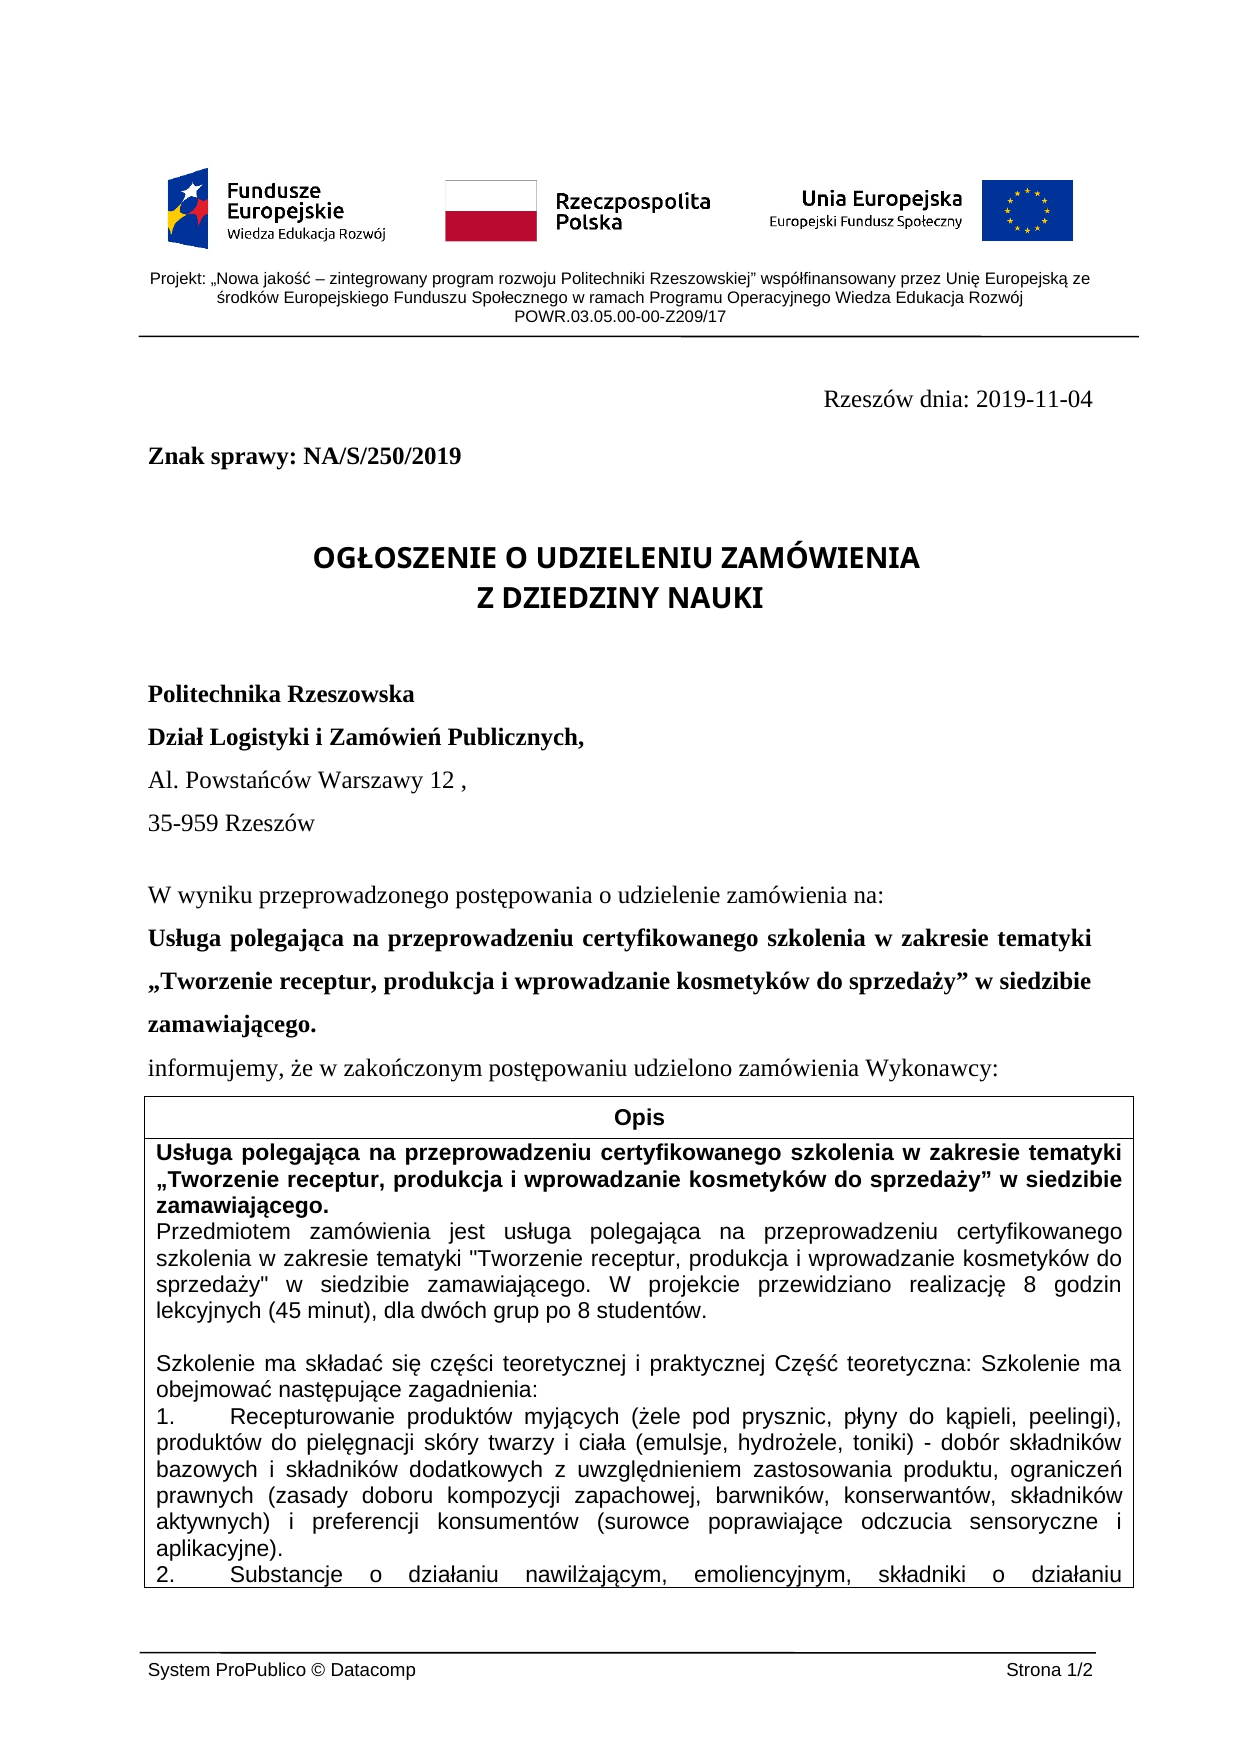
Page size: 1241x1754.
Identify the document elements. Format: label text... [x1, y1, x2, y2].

text OGŁOSZENIE O UDZIELENIU ZAMÓWIENIA Z DZIEDZINY NAUKI [148, 537, 1093, 617]
text Politechnika Rzeszowska [148, 679, 1093, 708]
text informujemy, że w zakończonym postępowaniu udzielono zamówienia Wykonawcy: [148, 1053, 1093, 1081]
text 35-959 Rzeszów [148, 808, 1093, 837]
text POWR.03.05.00-00-Z209/17 [148, 307, 1093, 326]
picture [147, 147, 1093, 269]
text Projekt: „Nowa jakość – zintegrowany program rozwoju Politechniki Rzeszowskiej” współfinansowany przez Unię Europejską ze środków Europejskiego Funduszu Społecznego w ramach Programu Operacyjnego Wiedza Edukacja Rozwój [148, 269, 1093, 307]
text Usługa polegająca na przeprowadzeniu certyfikowanego szkolenia w zakresie tematyki „Tworzenie receptur, produkcja i wprowadzanie kosmetyków do sprzedaży” w siedzibie zamawiającego. [148, 923, 1093, 1038]
text W wyniku przeprowadzonego postępowania o udzielenie zamówienia na: [148, 880, 1093, 909]
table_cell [145, 1139, 1133, 1587]
table_header Opis [145, 1097, 1133, 1138]
text Rzeszów dnia: 2019-11-04 [148, 384, 1093, 413]
text Al. Powstańców Warszawy 12 , [148, 765, 1093, 794]
text Dział Logistyki i Zamówień Publicznych, [148, 722, 1093, 751]
text Znak sprawy: NA/S/250/2019 [148, 441, 1093, 470]
